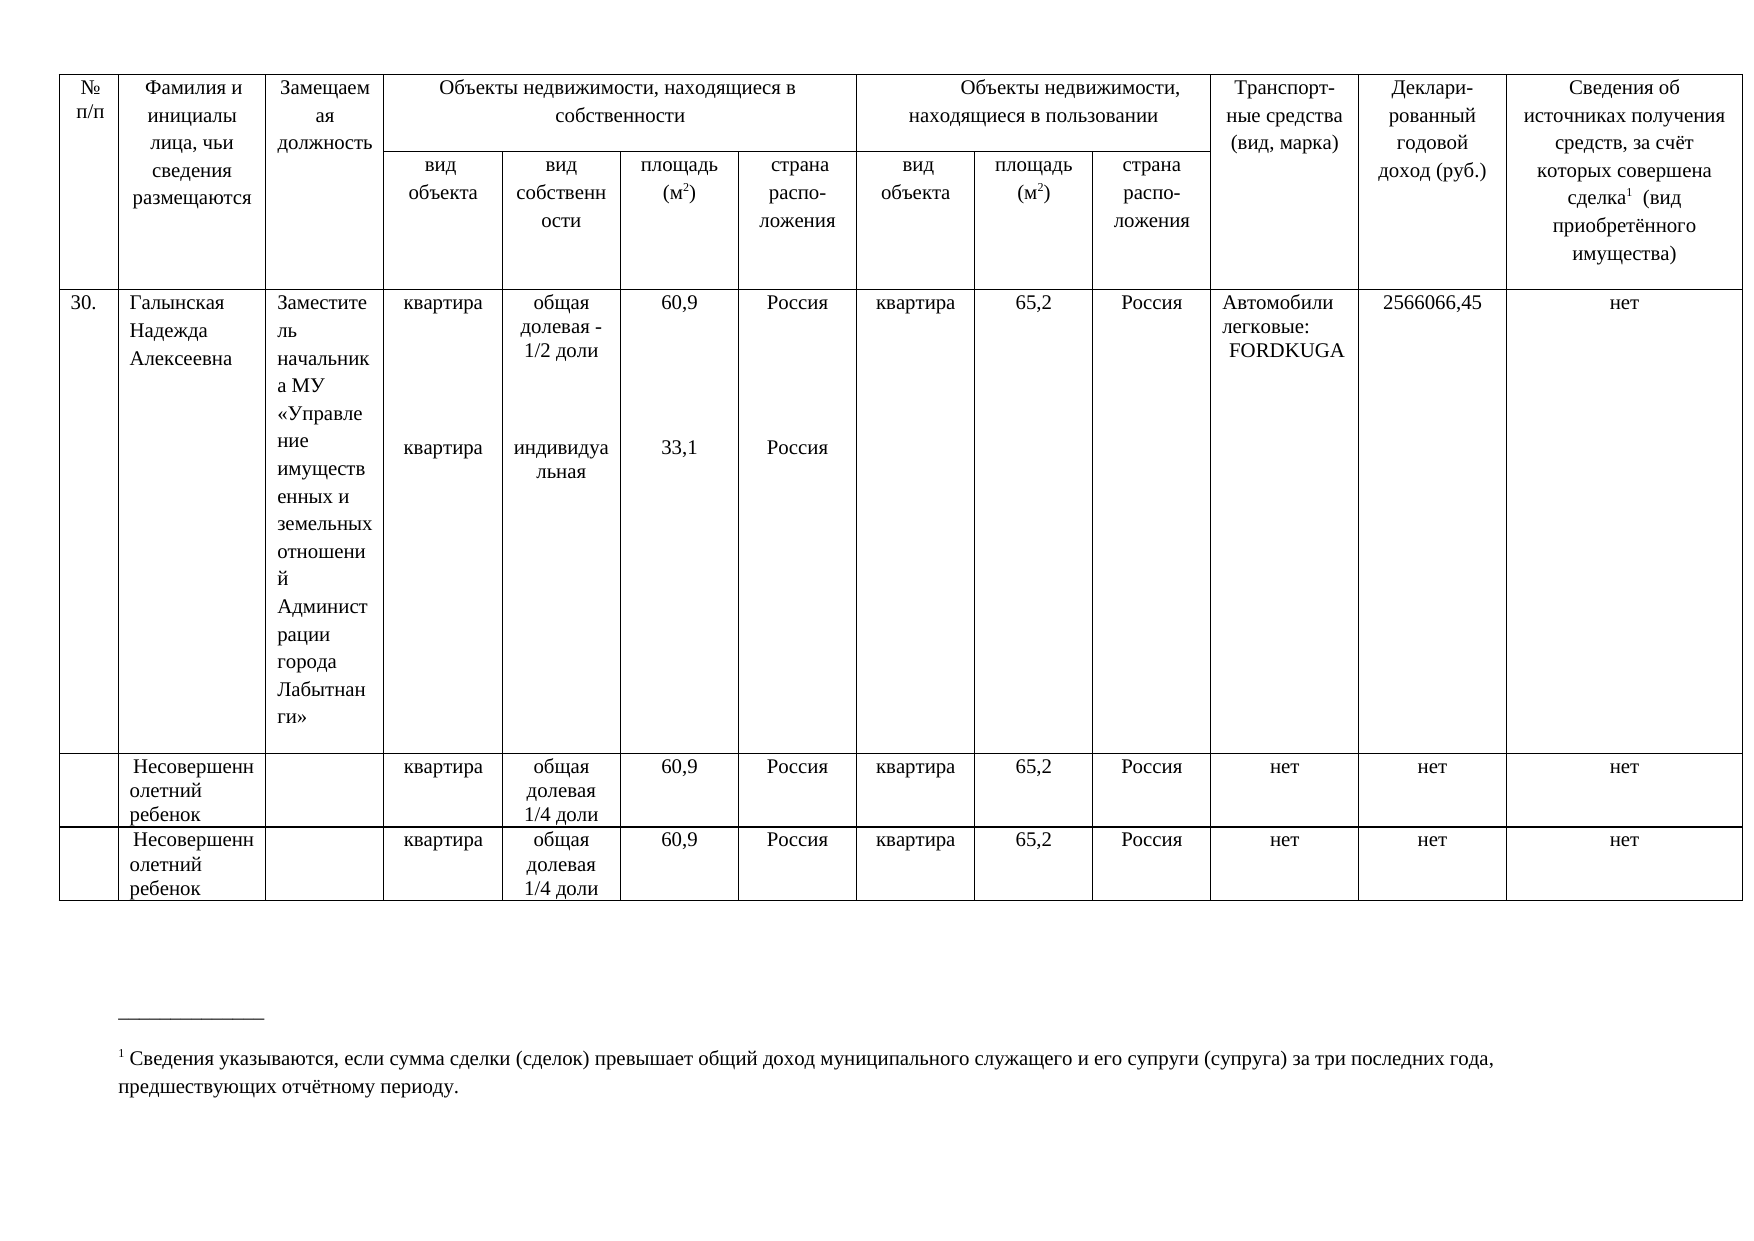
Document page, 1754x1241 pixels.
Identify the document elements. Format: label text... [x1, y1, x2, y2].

table_cell 60,9 [621, 754, 738, 826]
table_cell Россия [739, 754, 856, 826]
table_cell [266, 828, 383, 899]
table_cell 2566066,45 [1359, 290, 1506, 753]
table_cell 65,2 [975, 828, 1092, 899]
table_cell 60,9 [621, 828, 738, 899]
table_cell Автомобили легковые: FORDKUGA [1211, 290, 1358, 753]
table_cell 65,2 [975, 290, 1092, 753]
table_cell квартира [857, 290, 974, 753]
table_cell нет [1507, 828, 1742, 899]
table_cell площадь (м2) [975, 152, 1092, 289]
table_cell квартира [384, 828, 502, 899]
table_cell квартира [857, 754, 974, 826]
table_cell общая долевая - 1/2 доли индивидуальная [503, 290, 620, 753]
table_cell 65,2 [975, 754, 1092, 826]
table_header Транспорт-ные средства (вид, марка) [1211, 75, 1358, 289]
table_header Деклари-рованный годовой доход (руб.) [1359, 75, 1506, 289]
table_cell квартира квартира [384, 290, 502, 753]
table_cell квартира [857, 828, 974, 899]
table_cell Заместитель начальника МУ «Управление имущественных и земельных отношений Администрации города Лабытнанги» [266, 290, 383, 753]
table_header Сведения об источниках получения средств, за счёт которых совершена сделка1 (вид приобретённого имущества) [1507, 75, 1742, 289]
table_cell общая долевая 1/4 доли [503, 828, 620, 899]
table_cell нет [1507, 290, 1742, 753]
table_cell 30. [60, 290, 118, 753]
table_cell квартира [384, 754, 502, 826]
table_cell Несовершеннолетний ребенок [119, 828, 265, 899]
table_cell нет [1507, 754, 1742, 826]
table_cell [60, 828, 118, 899]
table_cell Россия [1093, 754, 1210, 826]
table_cell Россия [1093, 290, 1210, 753]
table_cell 60,9 33,1 [621, 290, 738, 753]
table_cell нет [1211, 754, 1358, 826]
table_cell Россия [1093, 828, 1210, 899]
table_cell вид объекта [857, 152, 974, 289]
table_cell нет [1359, 828, 1506, 899]
table_cell страна распо-ложения [1093, 152, 1210, 289]
table_cell Россия Россия [739, 290, 856, 753]
table_header № п/п [60, 75, 118, 289]
table_cell Россия [739, 828, 856, 899]
table_cell Несовершеннолетний ребенок [119, 754, 265, 826]
text 1 Сведения указываются, если сумма сделки (сделок) превышает общий доход муниципального служащего и его супруги (супруга) за три последних года, предшествующих отчётному периоду. [118, 1046, 1636, 1098]
table_cell нет [1359, 754, 1506, 826]
table_cell площадь (м2) [621, 152, 738, 289]
table_header Объекты недвижимости, находящиеся в собственности [384, 75, 856, 151]
table_cell Галынская Надежда Алексеевна [119, 290, 265, 753]
table_cell нет [1211, 828, 1358, 899]
table_cell [266, 754, 383, 826]
table_header Объекты недвижимости, находящиеся в пользовании [857, 75, 1210, 151]
table_header Фамилия и инициалы лица, чьи сведения размещаются [119, 75, 265, 289]
table_cell страна распо-ложения [739, 152, 856, 289]
table_cell вид объекта [384, 152, 502, 289]
table_header Замещаемая должность [266, 75, 383, 289]
table_cell вид собственности [503, 152, 620, 289]
table_cell [60, 754, 118, 826]
text ______________ [118, 997, 1636, 1022]
table_cell общая долевая 1/4 доли [503, 754, 620, 826]
